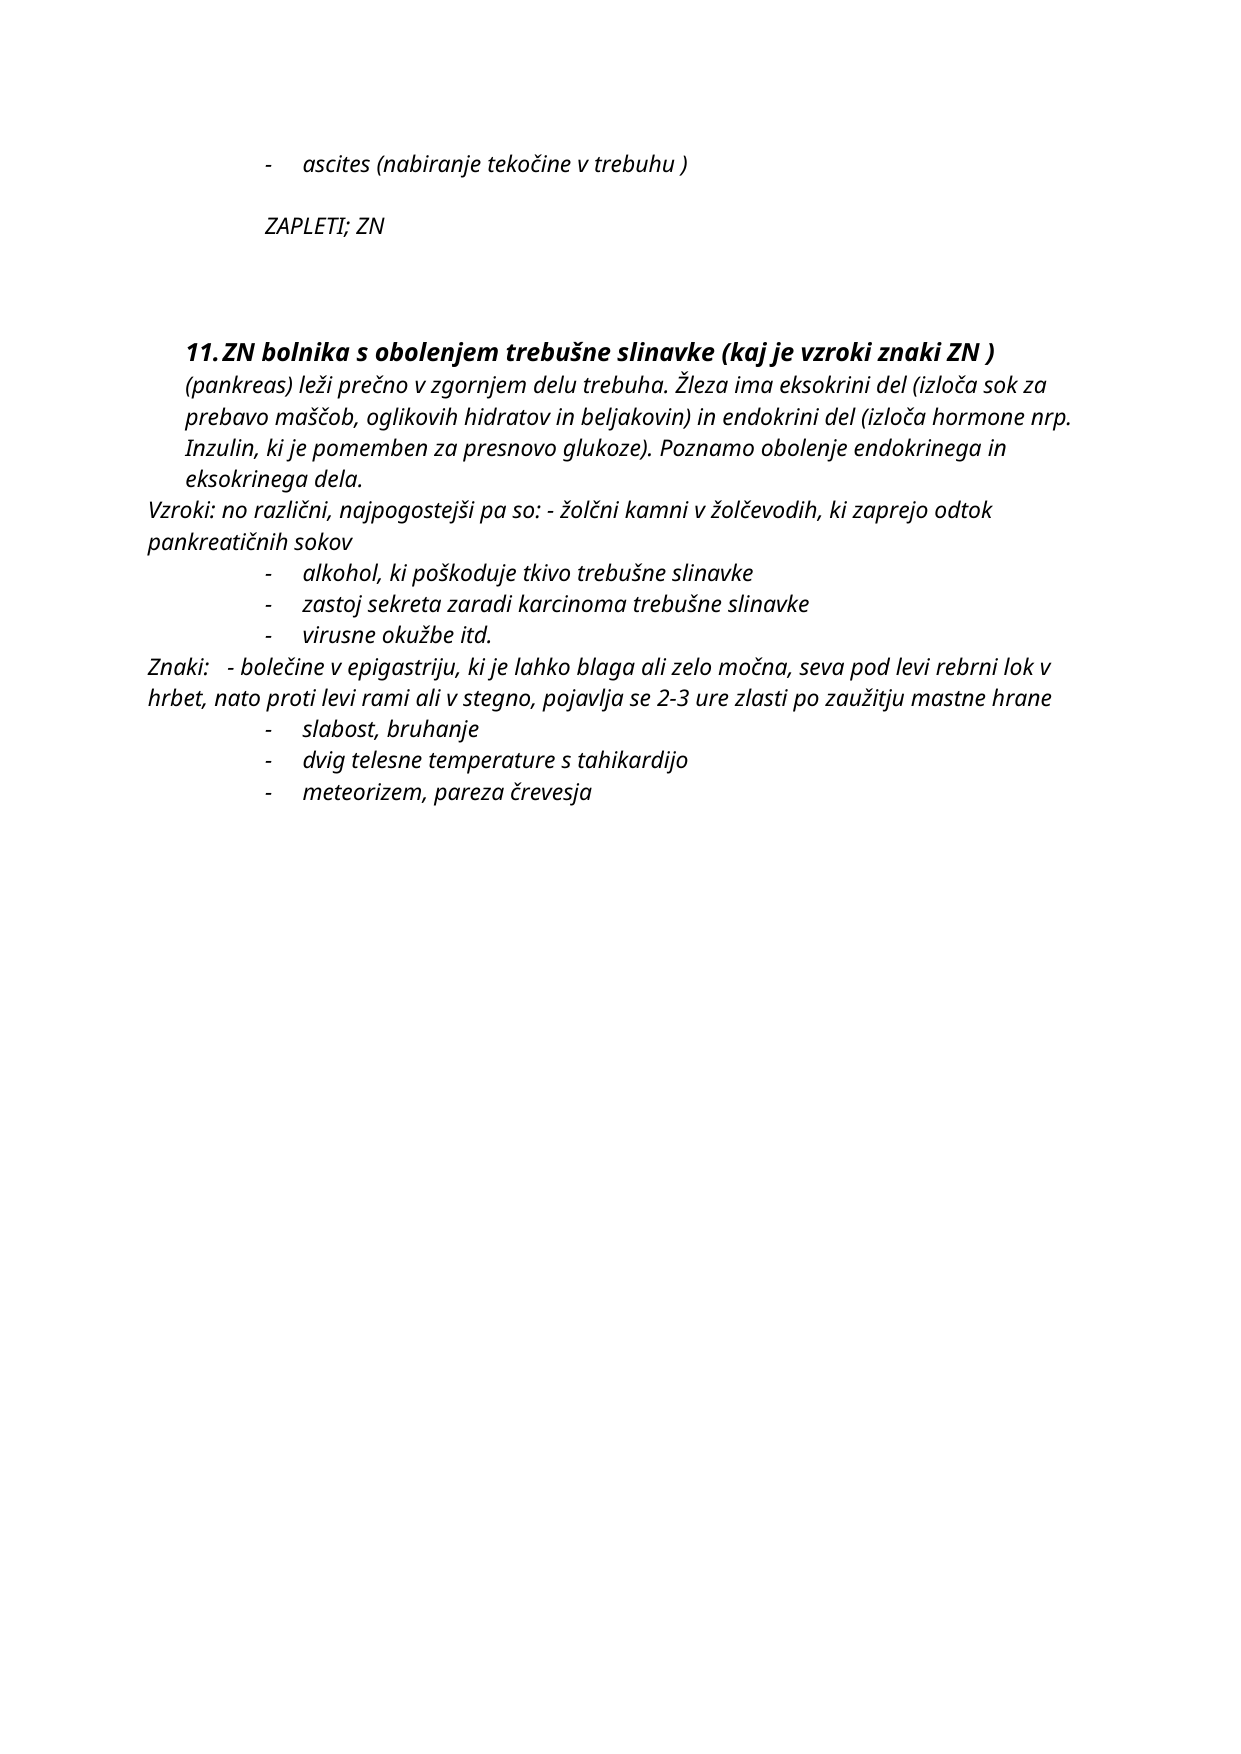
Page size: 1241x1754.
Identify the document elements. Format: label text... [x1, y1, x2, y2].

text (pankreas) leži prečno v zgornjem delu trebuha. Žleza ima eksokrini del (izloča sok za prebavo maščob, oglikovih hidratov in beljakovin) in endokrini del (izloča hormone nrp. Inzulin, ki je pomemben za presnovo glukoze). Poznamo obolenje endokrinega in eksokrinega dela. [185, 369, 1093, 494]
text Vzroki: no različni, najpogostejši pa so: - žolčni kamni v žolčevodih, ki zaprejo odtok pankreatičnih sokov [148, 494, 1093, 557]
text Znaki: - bolečine v epigastriju, ki je lahko blaga ali zelo močna, seva pod levi rebrni lok v hrbet, nato proti levi rami ali v stegno, pojavlja se 2-3 ure zlasti po zaužitju mastne hrane [148, 650, 1093, 713]
list virusne okužbe itd. [265, 619, 1093, 650]
text ZAPLETI; ZN [265, 210, 1093, 241]
list alkohol, ki poškoduje tkivo trebušne slinavke [265, 557, 1093, 588]
list dvig telesne temperature s tahikardijo [265, 744, 1093, 775]
list meteorizem, pareza črevesja [265, 775, 1093, 807]
list slabost, bruhanje [265, 713, 1093, 744]
list ZN bolnika s obolenjem trebušne slinavke (kaj je vzroki znaki ZN ) [185, 335, 1093, 369]
list zastoj sekreta zaradi karcinoma trebušne slinavke [265, 588, 1093, 619]
list ascites (nabiranje tekočine v trebuhu ) [265, 148, 1093, 179]
